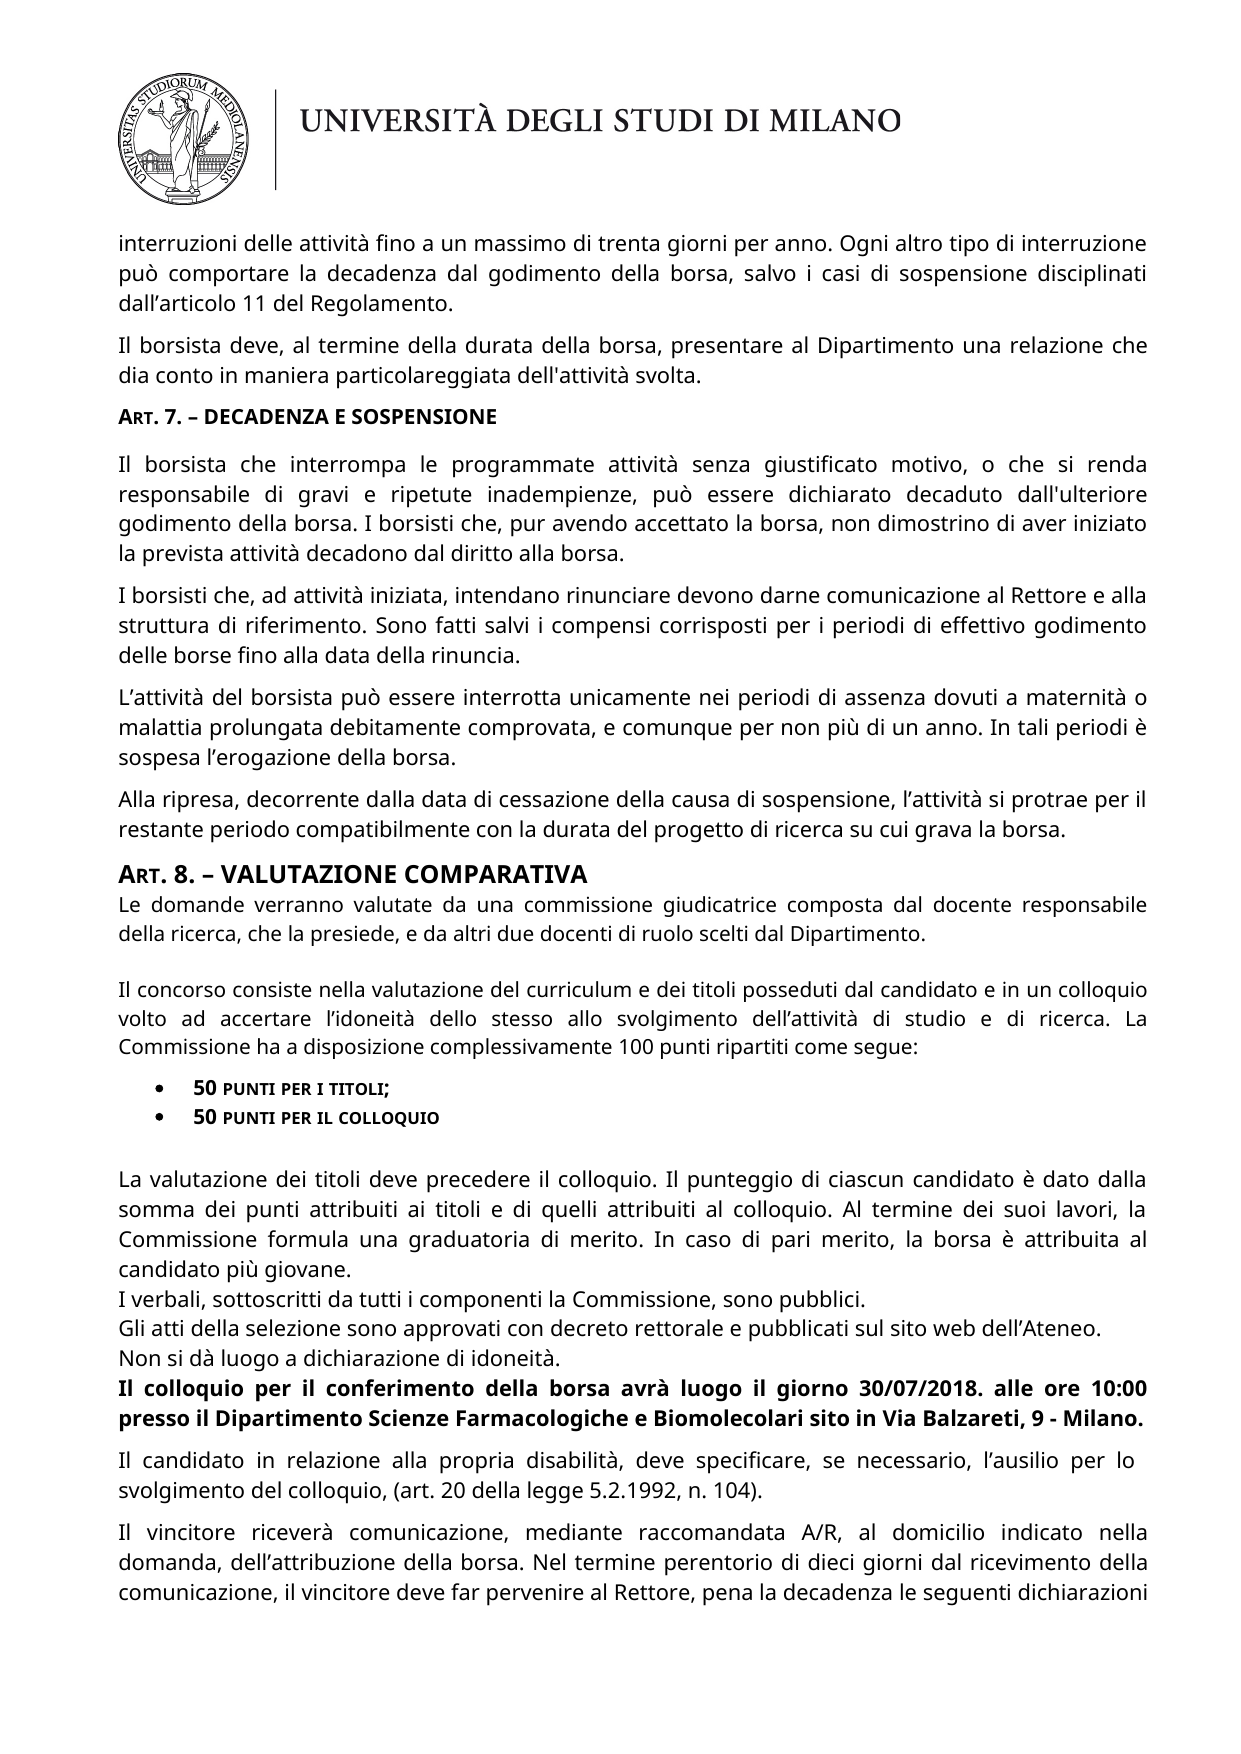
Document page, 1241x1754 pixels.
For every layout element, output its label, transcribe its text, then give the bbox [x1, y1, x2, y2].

list 50 punti per il colloquio [156, 1102, 1149, 1130]
text Le domande verranno valutate da una commissione giudicatrice composta dal docente responsabile della ricerca, che la presiede, e da altri due docenti di ruolo scelti dal Dipartimento. [118, 890, 1149, 947]
subtitle La valutazione dei titoli deve precedere il colloquio. Il punteggio di ciascun candidato è dato dalla somma dei punti attribuiti ai titoli e di quelli attribuiti al colloquio. Al termine dei suoi lavori, la Commissione formula una graduatoria di merito. In caso di pari merito, la borsa è attribuita al candidato più giovane. [118, 1164, 1149, 1283]
list 50 punti per i titoli; [156, 1073, 1149, 1102]
text Il colloquio per il conferimento della borsa avrà luogo il giorno 30/07/2018. alle ore 10:00 presso il Dipartimento Scienze Farmacologiche e Biomolecolari sito in Via Balzareti, 9 - Milano. [118, 1373, 1149, 1432]
subtitle I verbali, sottoscritti da tutti i componenti la Commissione, sono pubblici. [118, 1283, 1149, 1313]
text I borsisti che, ad attività iniziata, intendano rinunciare devono darne comunicazione al Rettore e alla struttura di riferimento. Sono fatti salvi i compensi corrisposti per i periodi di effettivo godimento delle borse fino alla data della rinuncia. [118, 580, 1149, 670]
text Art. 8. – VALUTAZIONE COMPARATIVA [118, 856, 1149, 890]
text Il borsista deve, al termine della durata della borsa, presentare al Dipartimento una relazione che dia conto in maniera particolareggiata dell'attività svolta. [118, 330, 1149, 390]
text Il concorso consiste nella valutazione del curriculum e dei titoli posseduti dal candidato e in un colloquio volto ad accertare l’idoneità dello stesso allo svolgimento dell’attività di studio e di ricerca. La Commissione ha a disposizione complessivamente 100 punti ripartiti come segue: [118, 976, 1149, 1061]
picture [118, 73, 901, 205]
text Il candidato in relazione alla propria disabilità, deve specificare, se necessario, l’ausilio per lo svolgimento del colloquio, (art. 20 della legge 5.2.1992, n. 104). [118, 1445, 1137, 1504]
text L’attività del borsista può essere interrotta unicamente nei periodi di assenza dovuti a maternità o malattia prolungata debitamente comprovata, e comunque per non più di un anno. In tali periodi è sospesa l’erogazione della borsa. [118, 682, 1149, 772]
subtitle Gli atti della selezione sono approvati con decreto rettorale e pubblicati sul sito web dell’Ateneo. [118, 1313, 1149, 1343]
text Alla ripresa, decorrente dalla data di cessazione della causa di sospensione, l’attività si protrae per il restante periodo compatibilmente con la durata del progetto di ricerca su cui grava la borsa. [118, 784, 1149, 844]
text Non si dà luogo a dichiarazione di idoneità. [118, 1343, 1149, 1373]
text Il borsista che interrompa le programmate attività senza giustificato motivo, o che si renda responsabile di gravi e ripetute inadempienze, può essere dichiarato decaduto dall'ulteriore godimento della borsa. I borsisti che, pur avendo accettato la borsa, non dimostrino di aver iniziato la prevista attività decadono dal diritto alla borsa. [118, 449, 1149, 568]
text Art. 7. – DECADENZA E SOSPENSIONE [118, 402, 1122, 431]
